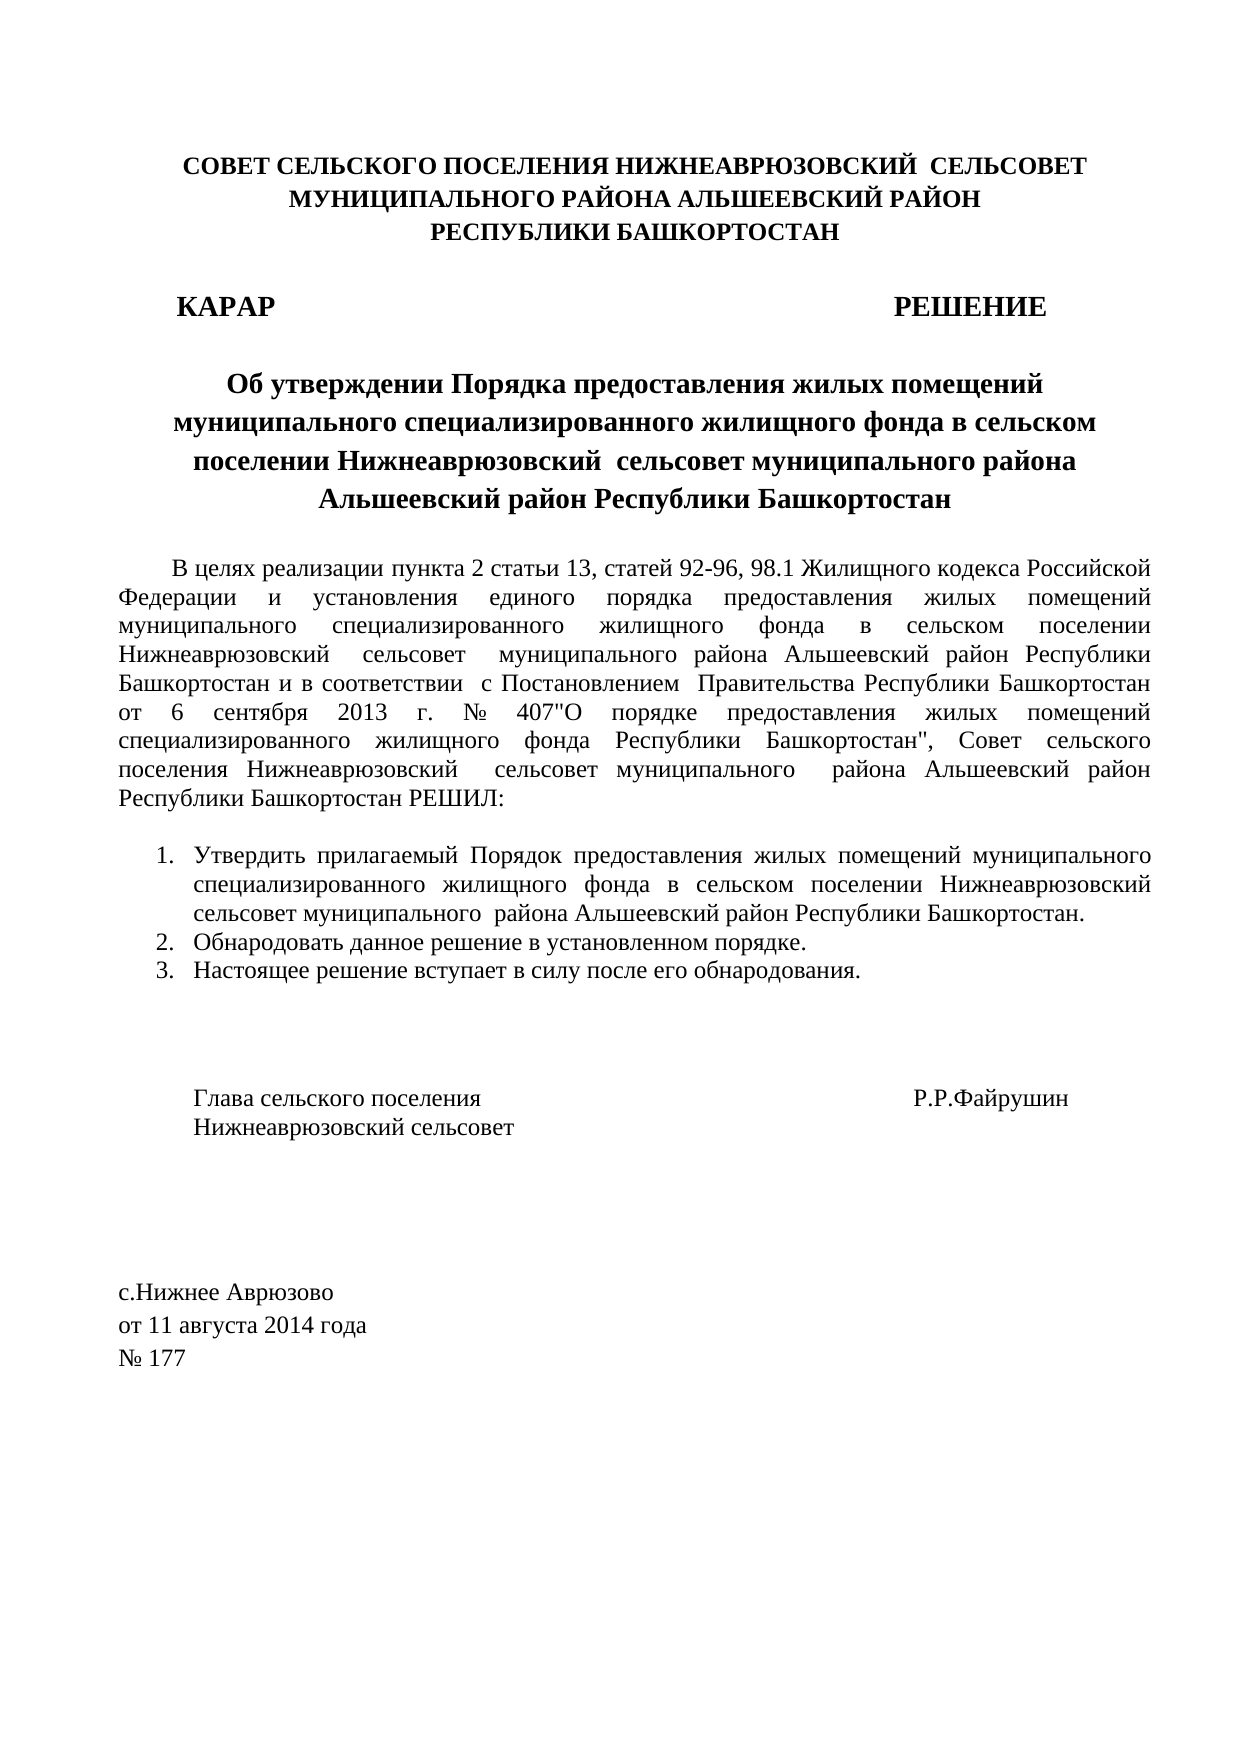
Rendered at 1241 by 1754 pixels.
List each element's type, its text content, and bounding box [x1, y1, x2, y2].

list Настоящее решение вступает в силу после его обнародования. [156, 956, 1152, 984]
text В целях реализации пункта 2 статьи 13, статей 92-96, 98.1 Жилищного кодекса Российской Федерации и установления единого порядка предоставления жилых помещений муниципального специализированного жилищного фонда в сельском поселении Нижнеаврюзовский сельсовет муниципального района Альшеевский район Республики Башкортостан и в соответствии с Постановлением Правительства Республики Башкортостан от 6 сентября 2013 г. № 407"О порядке предоставления жилых помещений специализированного жилищного фонда Республики Башкортостан", Совет сельского поселения Нижнеаврюзовский сельсовет муниципального района Альшеевский район Республики Башкортостан РЕШИЛ: [118, 553, 1152, 812]
text с.Нижнее Аврюзово [118, 1277, 1152, 1306]
text от 11 августа 2014 года [118, 1310, 1152, 1339]
text Нижнеаврюзовский сельсовет [118, 1112, 1152, 1141]
text КАРАР РЕШЕНИЕ [118, 289, 1152, 322]
text Глава сельского поселения Р.Р.Файрушин [118, 1083, 1152, 1112]
list Утвердить прилагаемый Порядок предоставления жилых помещений муниципального специализированного жилищного фонда в сельском поселении Нижнеаврюзовский сельсовет муниципального района Альшеевский район Республики Башкортостан. [156, 841, 1152, 927]
text № 177 [118, 1343, 1152, 1372]
text СОВЕТ СЕЛЬСКОГО ПОСЕЛЕНИЯ НИЖНЕАВРЮЗОВСКИЙ СЕЛЬСОВЕТ МУНИЦИПАЛЬНОГО РАЙОНА АЛЬШЕЕВСКИЙ РАЙОН РЕСПУБЛИКИ БАШКОРТОСТАН [118, 151, 1152, 246]
text Об утверждении Порядка предоставления жилых помещений муниципального специализированного жилищного фонда в сельском поселении Нижнеаврюзовский сельсовет муниципального района Альшеевский район Республики Башкортостан [118, 366, 1152, 515]
list Обнародовать данное решение в установленном порядке. [156, 927, 1152, 956]
